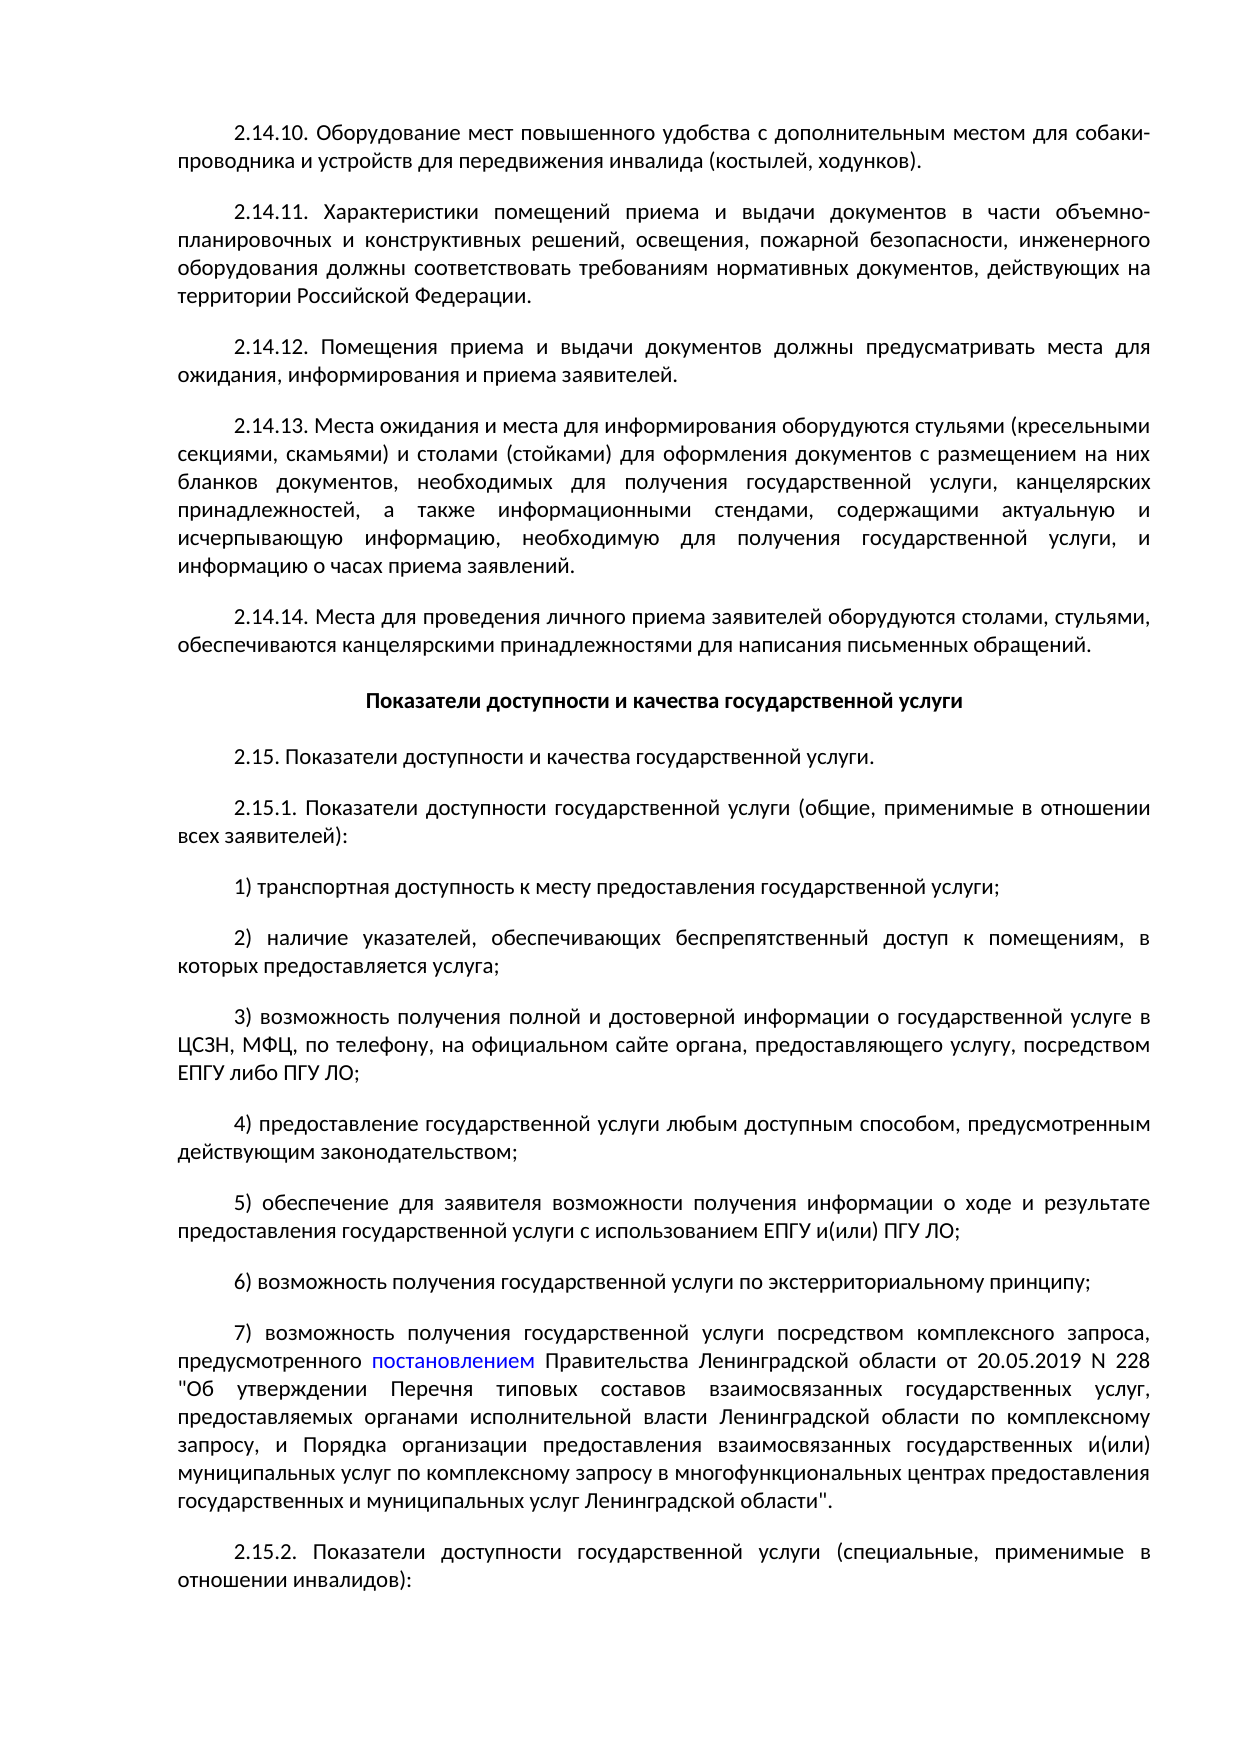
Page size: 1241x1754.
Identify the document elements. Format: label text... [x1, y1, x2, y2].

text 2.15.2. Показатели доступности государственной услуги (специальные, применимые в отношении инвалидов): [177, 1537, 1152, 1593]
text 2.14.12. Помещения приема и выдачи документов должны предусматривать места для ожидания, информирования и приема заявителей. [177, 332, 1152, 388]
text 2) наличие указателей, обеспечивающих беспрепятственный доступ к помещениям, в которых предоставляется услуга; [177, 923, 1152, 979]
text 5) обеспечение для заявителя возможности получения информации о ходе и результате предоставления государственной услуги с использованием ЕПГУ и(или) ПГУ ЛО; [177, 1188, 1152, 1244]
text 2.14.13. Места ожидания и места для информирования оборудуются стульями (кресельными секциями, скамьями) и столами (стойками) для оформления документов с размещением на них бланков документов, необходимых для получения государственной услуги, канцелярских принадлежностей, а также информационными стендами, содержащими актуальную и исчерпывающую информацию, необходимую для получения государственной услуги, и информацию о часах приема заявлений. [177, 411, 1152, 579]
text 7) возможность получения государственной услуги посредством комплексного запроса, предусмотренного постановлением Правительства Ленинградской области от 20.05.2019 N 228 "Об утверждении Перечня типовых составов взаимосвязанных государственных услуг, предоставляемых органами исполнительной власти Ленинградской области по комплексному запросу, и Порядка организации предоставления взаимосвязанных государственных и(или) муниципальных услуг по комплексному запросу в многофункциональных центрах предоставления государственных и муниципальных услуг Ленинградской области". [177, 1318, 1152, 1514]
text 2.14.11. Характеристики помещений приема и выдачи документов в части объемно-планировочных и конструктивных решений, освещения, пожарной безопасности, инженерного оборудования должны соответствовать требованиям нормативных документов, действующих на территории Российской Федерации. [177, 197, 1152, 309]
text 6) возможность получения государственной услуги по экстерриториальному принципу; [177, 1267, 1152, 1295]
text 3) возможность получения полной и достоверной информации о государственной услуге в ЦСЗН, МФЦ, по телефону, на официальном сайте органа, предоставляющего услугу, посредством ЕПГУ либо ПГУ ЛО; [177, 1002, 1152, 1086]
text 2.15.1. Показатели доступности государственной услуги (общие, применимые в отношении всех заявителей): [177, 793, 1152, 849]
text 2.14.14. Места для проведения личного приема заявителей оборудуются столами, стульями, обеспечиваются канцелярскими принадлежностями для написания письменных обращений. [177, 602, 1152, 658]
text 1) транспортная доступность к месту предоставления государственной услуги; [177, 872, 1152, 900]
title Показатели доступности и качества государственной услуги [177, 686, 1152, 714]
text 2.15. Показатели доступности и качества государственной услуги. [177, 742, 1152, 770]
text 2.14.10. Оборудование мест повышенного удобства с дополнительным местом для собаки-проводника и устройств для передвижения инвалида (костылей, ходунков). [177, 118, 1152, 174]
text 4) предоставление государственной услуги любым доступным способом, предусмотренным действующим законодательством; [177, 1109, 1152, 1165]
